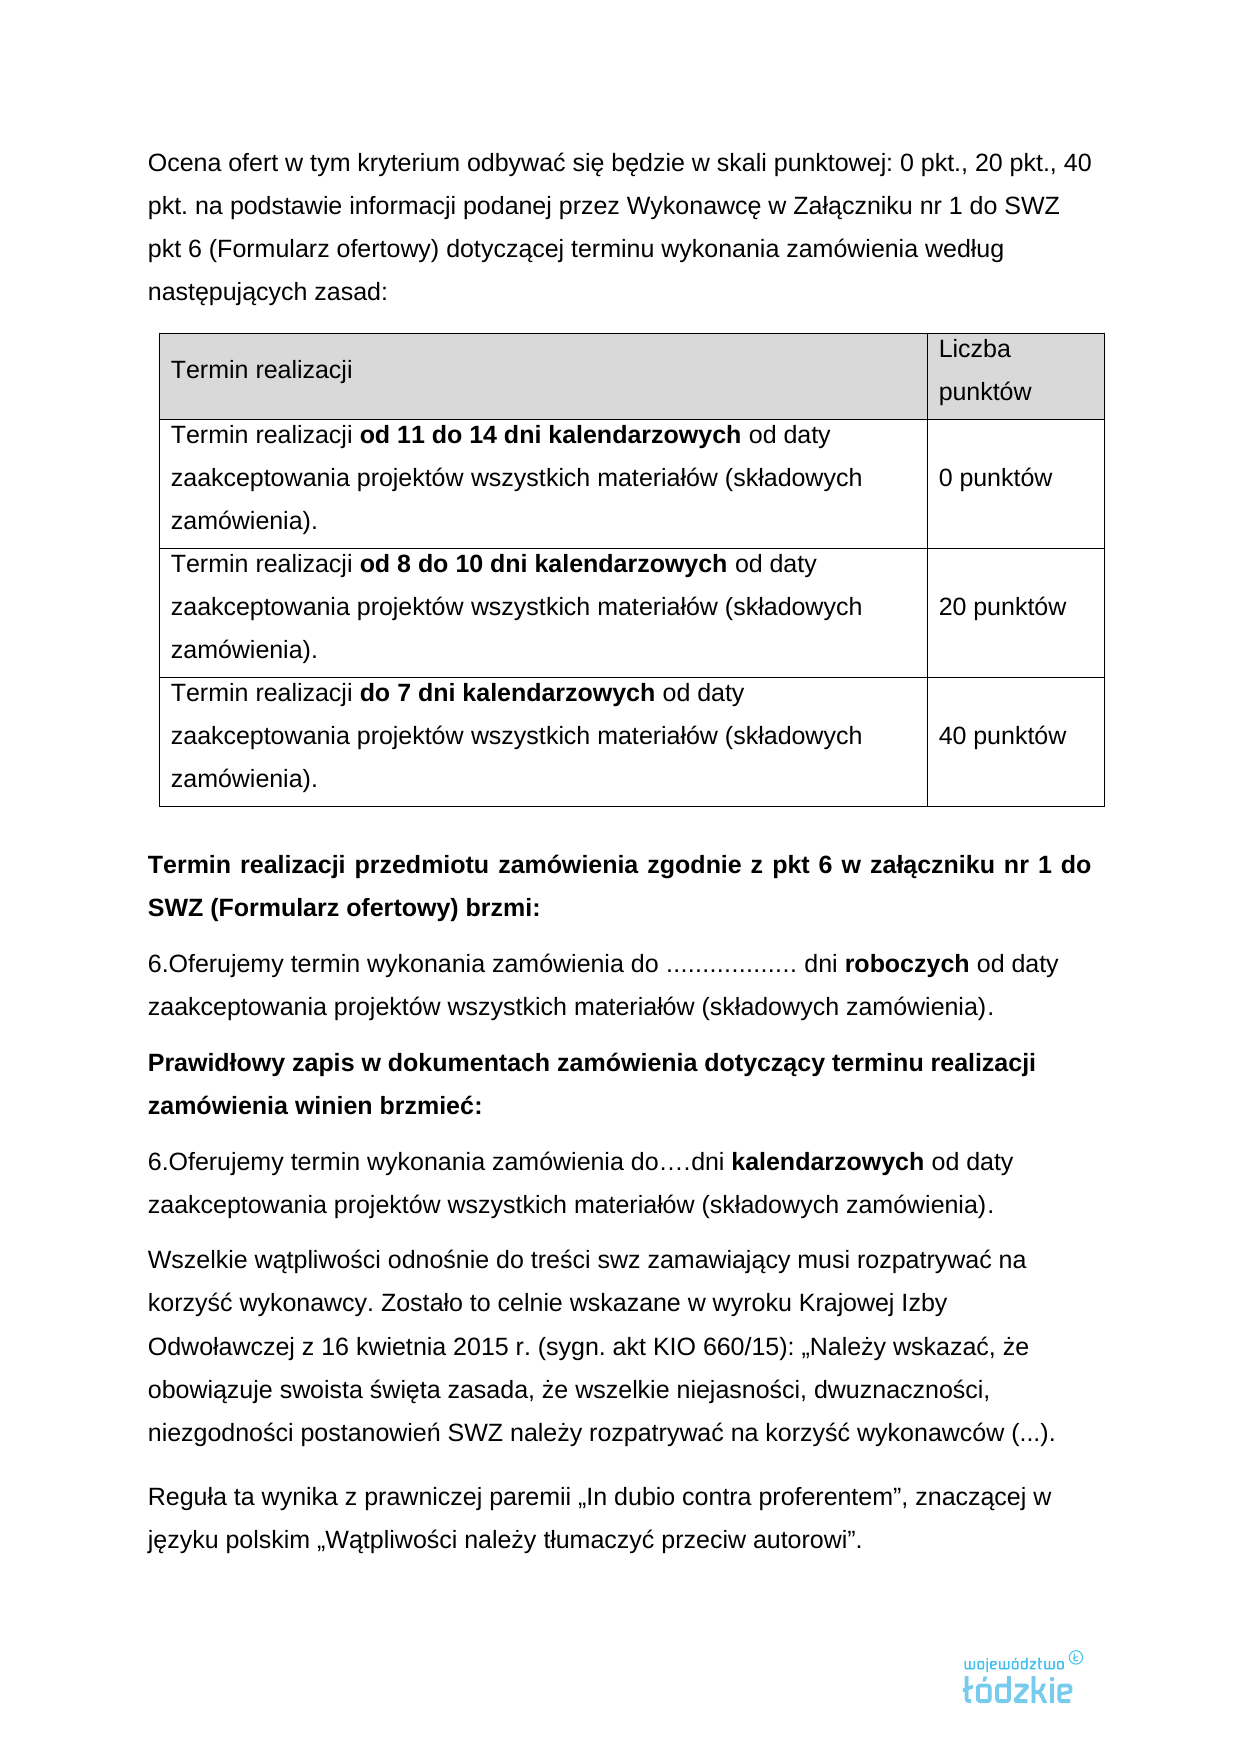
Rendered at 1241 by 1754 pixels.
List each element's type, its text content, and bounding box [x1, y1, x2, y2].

table_cell 20 punktów [928, 549, 1104, 677]
text 6.Oferujemy termin wykonania zamówienia do….dni kalendarzowych od daty zaakceptowania projektów wszystkich materiałów (składowych zamówienia). [148, 1147, 1079, 1218]
table_cell 0 punktów [928, 420, 1104, 548]
table_header Termin realizacji [160, 334, 927, 419]
text Termin realizacji przedmiotu zamówienia zgodnie z pkt 6 w załączniku nr 1 do SWZ (Formularz ofertowy) brzmi: [148, 850, 1093, 922]
table_cell Termin realizacji od 8 do 10 dni kalendarzowych od daty zaakceptowania projektów wszystkich materiałów (składowych zamówienia). [160, 549, 927, 677]
table_cell 40 punktów [928, 678, 1104, 806]
table_cell Termin realizacji do 7 dni kalendarzowych od daty zaakceptowania projektów wszystkich materiałów (składowych zamówienia). [160, 678, 927, 806]
table_header Liczba punktów [928, 334, 1104, 419]
picture [955, 1644, 1087, 1711]
text 6.Oferujemy termin wykonania zamówienia do dni roboczych od daty zaakceptowania projektów wszystkich materiałów (składowych zamówienia). [148, 949, 1079, 1021]
table_cell Termin realizacji od 11 do 14 dni kalendarzowych od daty zaakceptowania projektów wszystkich materiałów (składowych zamówienia). [160, 420, 927, 548]
text Wszelkie wątpliwości odnośnie do treści swz zamawiający musi rozpatrywać na korzyść wykonawcy. Zostało to celnie wskazane w wyroku Krajowej Izby Odwoławczej z 16 kwietnia 2015 r. (sygn. akt KIO 660/15): „Należy wskazać, że obowiązuje swoista święta zasada, że wszelkie niejasności, dwuznaczności, niezgodności postanowień SWZ należy rozpatrywać na korzyść wykonawców (...). [148, 1245, 1093, 1447]
text Prawidłowy zapis w dokumentach zamówienia dotyczący terminu realizacji zamówienia winien brzmieć: [148, 1048, 1079, 1120]
text Ocena ofert w tym kryterium odbywać się będzie w skali punktowej: 0 pkt., 20 pkt., 40 pkt. na podstawie informacji podanej przez Wykonawcę w Załączniku nr 1 do SWZ pkt 6 (Formularz ofertowy) dotyczącej terminu wykonania zamówienia według następujących zasad: [148, 148, 1093, 306]
